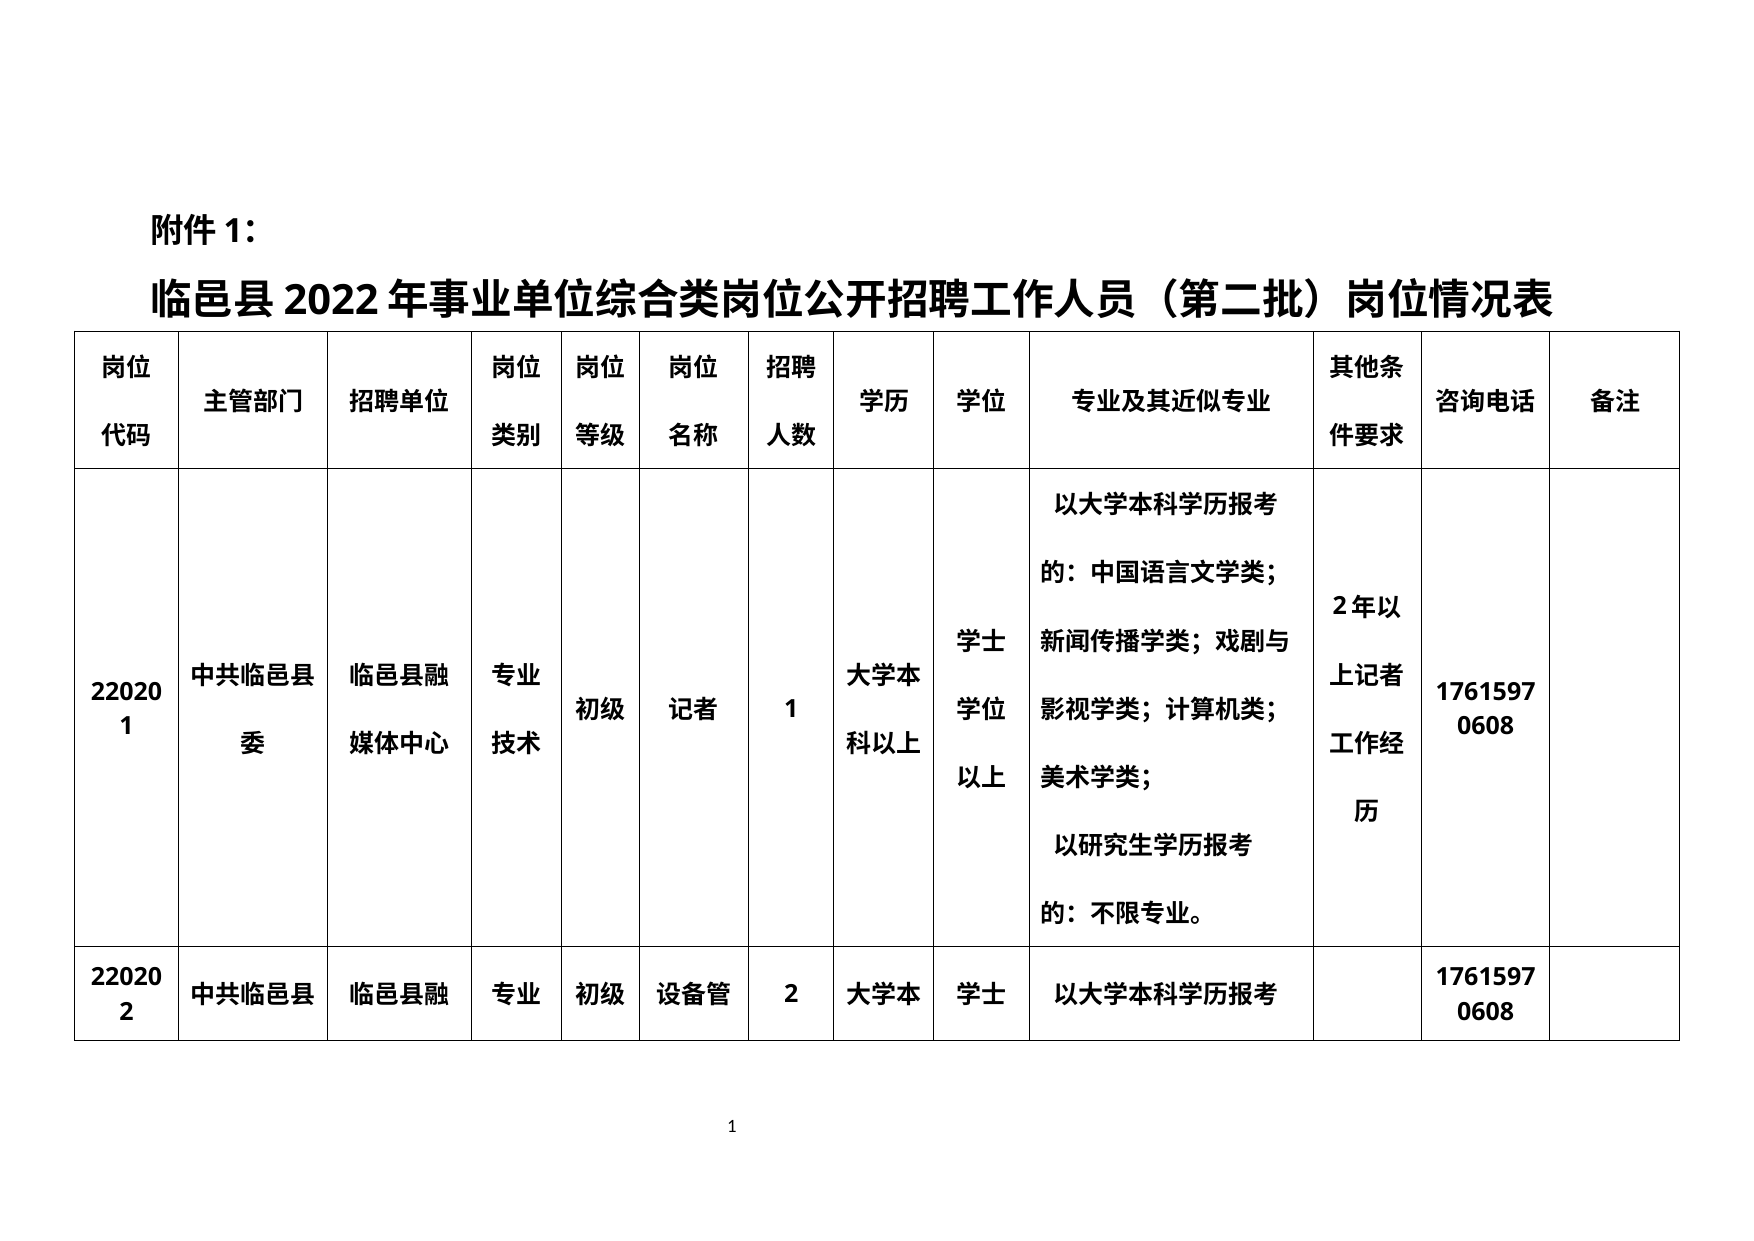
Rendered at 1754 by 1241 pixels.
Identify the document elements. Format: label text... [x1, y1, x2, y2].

table_header 岗位 代码 [75, 332, 178, 468]
table_header 咨询电话 [1422, 332, 1549, 468]
table_cell 初级 [562, 947, 639, 1039]
table_header 招聘单位 [328, 332, 471, 468]
table_cell [1314, 947, 1421, 1039]
table_cell 2 [749, 947, 833, 1039]
table_cell 临邑县融媒体中心 [328, 947, 471, 1039]
table_cell 220201 [75, 469, 178, 946]
table_header 岗位 类别 [472, 332, 561, 468]
table_cell 设备管理 [640, 947, 748, 1039]
table_cell 专业技术 [472, 947, 561, 1039]
table_header 其他条件要求 [1314, 332, 1421, 468]
table_cell 大学本科以上 [834, 947, 933, 1039]
table_cell 以大学本科学历报考的：中国语言文学类；新闻传播学类；戏剧与影视学类；计算机类；美术学类； 以研究生学历报考的：不限专业。 [1030, 469, 1313, 946]
table_cell [1550, 469, 1679, 946]
text 临邑县2022年事业单位综合类岗位公开招聘工作人员（第二批）岗位情况表 [150, 262, 1604, 331]
table_cell 中共临邑县委 [179, 947, 327, 1039]
table_cell 中共临邑县委 [179, 469, 327, 946]
table_cell 记者 [640, 469, 748, 946]
table_header 主管部门 [179, 332, 327, 468]
table_cell 1 [749, 469, 833, 946]
table_cell 2年以上记者工作经历 [1314, 469, 1421, 946]
table_cell 学士学位以上 [934, 469, 1029, 946]
table_cell 学士学位以上 [934, 947, 1029, 1039]
table_header 学位 [934, 332, 1029, 468]
table_cell 临邑县融媒体中心 [328, 469, 471, 946]
table_cell 17615970608 [1422, 947, 1549, 1039]
table_header 备注 [1550, 332, 1679, 468]
table_header 招聘人数 [749, 332, 833, 468]
table_cell 220202 [75, 947, 178, 1039]
text 附件1： [150, 194, 1604, 262]
table_cell [1550, 947, 1679, 1039]
table_cell 17615970608 [1422, 469, 1549, 946]
table_header 专业及其近似专业 [1030, 332, 1313, 468]
table_header 岗位 等级 [562, 332, 639, 468]
table_cell 以大学本科学历报考的：电子信息类；计算机类； 以研究生学历报考的：不限专业。 [1030, 947, 1313, 1039]
table_cell 大学本科以上 [834, 469, 933, 946]
table_cell 专业技术 [472, 469, 561, 946]
table_cell 初级 [562, 469, 639, 946]
table_header 学历 [834, 332, 933, 468]
table_header 岗位 名称 [640, 332, 748, 468]
